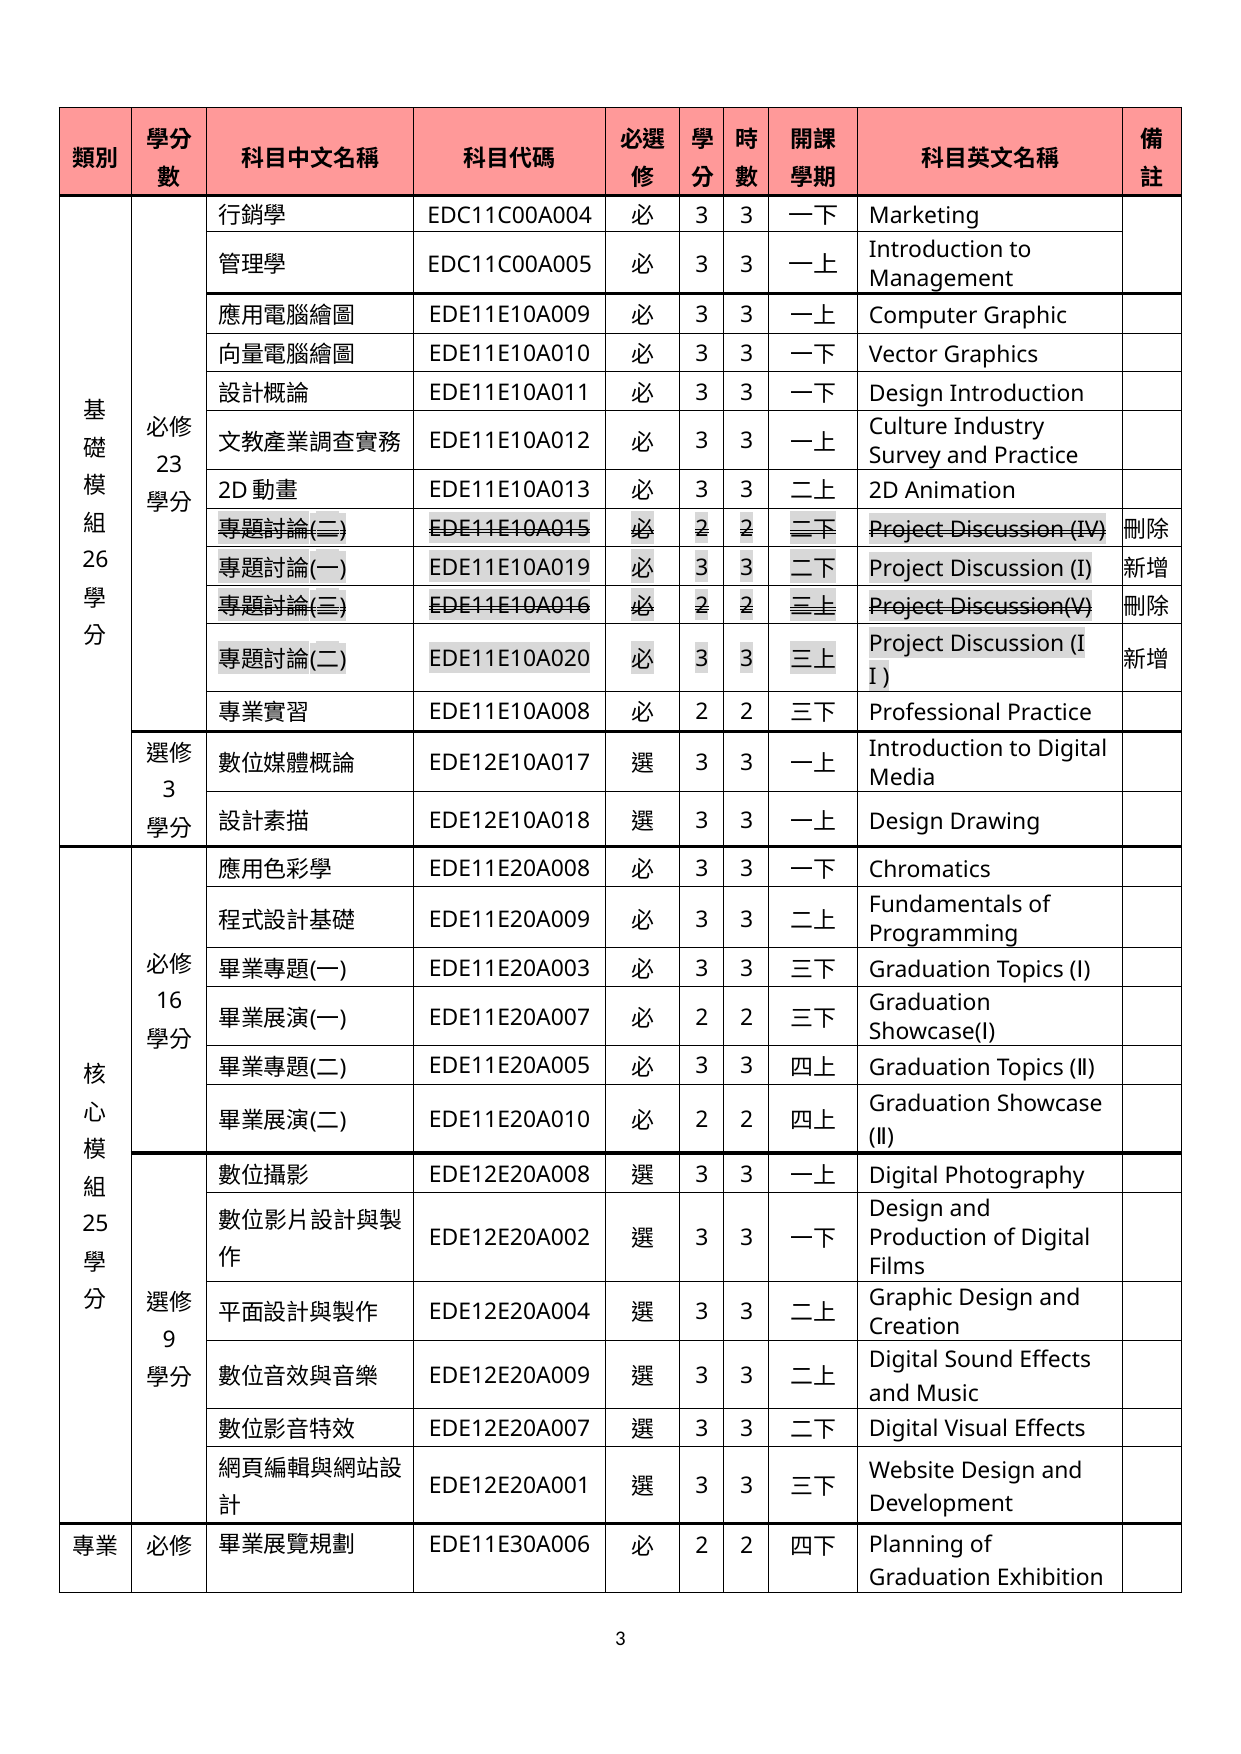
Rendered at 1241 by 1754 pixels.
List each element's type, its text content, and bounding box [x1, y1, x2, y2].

table_cell 必 [606, 624, 679, 691]
table_cell 數位媒體概論 [207, 733, 413, 791]
table_cell 3 [724, 887, 768, 947]
table_cell [1123, 1447, 1181, 1522]
table_cell EDE11E10A011 [414, 372, 605, 410]
table_cell 3 [724, 792, 768, 845]
table_cell 3 [724, 1282, 768, 1340]
table_cell Computer Graphic [858, 295, 1122, 333]
table_cell 2 [724, 692, 768, 729]
table_cell 3 [724, 334, 768, 371]
table_cell 3 [724, 1447, 768, 1522]
table_cell 新增 [1123, 547, 1181, 585]
table_cell EDE11E10A020 [414, 624, 605, 691]
table_cell 2D動畫 [207, 470, 413, 508]
table_header 備註 [1123, 108, 1181, 194]
table_cell 專業實習 [207, 692, 413, 729]
table_cell 3 [680, 1155, 723, 1192]
table_cell 2D Animation [858, 470, 1122, 508]
table_cell 二下 [769, 509, 857, 546]
table_cell 三上 [769, 586, 857, 623]
table_cell 專題討論(二) [207, 624, 413, 691]
table_cell 必 [606, 987, 679, 1045]
table_cell Culture Industry Survey and Practice [858, 411, 1122, 469]
table_cell 設計素描 [207, 792, 413, 845]
table_cell 3 [724, 547, 768, 585]
table_cell 一下 [769, 334, 857, 371]
table_cell EDE12E10A018 [414, 792, 605, 845]
table_cell 程式設計基礎 [207, 887, 413, 947]
table_cell 一下 [769, 197, 857, 231]
table_cell Introduction to Management [858, 232, 1122, 292]
table_cell Graphic Design and Creation [858, 1282, 1122, 1340]
table_cell 3 [680, 733, 723, 791]
table_cell 選 [606, 1341, 679, 1408]
table_header 學分數 [132, 108, 206, 194]
table_cell 3 [724, 197, 768, 231]
table_cell 必 [606, 692, 679, 729]
table_cell 3 [724, 1193, 768, 1281]
table_cell 網頁編輯與網站設計 [207, 1447, 413, 1522]
table_cell 3 [724, 1046, 768, 1084]
table_cell [1123, 987, 1181, 1045]
table_header 科目代碼 [414, 108, 605, 194]
table_cell Graduation Showcase (Ⅱ) [858, 1085, 1122, 1151]
table_cell 選 [606, 792, 679, 845]
table_cell 3 [680, 411, 723, 469]
table_cell 2 [680, 586, 723, 623]
table_cell Website Design and Development [858, 1447, 1122, 1522]
table_cell 必 [606, 848, 679, 886]
table_cell 二上 [769, 887, 857, 947]
table_cell 一下 [769, 372, 857, 410]
table_cell 3 [680, 197, 723, 231]
table_cell Project Discussion(V) [858, 586, 1122, 623]
table_cell 必 [606, 334, 679, 371]
table_cell 必 [606, 372, 679, 410]
table_cell 畢業專題(一) [207, 948, 413, 986]
table_header 科目中文名稱 [207, 108, 413, 194]
table_cell Chromatics [858, 848, 1122, 886]
table_cell EDE11E20A003 [414, 948, 605, 986]
table_cell 2 [680, 509, 723, 546]
table_cell 3 [680, 372, 723, 410]
table_cell 一下 [769, 1193, 857, 1281]
table_cell 3 [724, 948, 768, 986]
table_cell 一上 [769, 1155, 857, 1192]
table_cell Graduation Topics (Ⅰ) [858, 948, 1122, 986]
table_cell [1123, 411, 1181, 469]
table_cell 必 [606, 887, 679, 947]
table_cell 四下 [769, 1525, 857, 1592]
table_cell 2 [724, 509, 768, 546]
table_cell 2 [724, 987, 768, 1045]
table_cell 必 [606, 295, 679, 333]
table_cell 3 [680, 1282, 723, 1340]
table_cell [1123, 948, 1181, 986]
table_cell 必 [606, 470, 679, 508]
table_cell 選 [606, 1447, 679, 1522]
table_cell 3 [724, 295, 768, 333]
table_cell 二上 [769, 1341, 857, 1408]
table_cell [1123, 848, 1181, 886]
table_cell Project Discussion (IV) [858, 509, 1122, 546]
table_cell 3 [724, 232, 768, 292]
table_cell 必修 16 學分 [132, 848, 206, 1151]
table_cell Digital Sound Effects and Music [858, 1341, 1122, 1408]
table_cell 四上 [769, 1085, 857, 1151]
table_cell [1123, 470, 1181, 508]
table_cell EDE12E20A004 [414, 1282, 605, 1340]
table_header 開課學期 [769, 108, 857, 194]
table_header 類別 [60, 108, 131, 194]
table_cell 專題討論(二) [207, 509, 413, 546]
table_cell EDE11E20A005 [414, 1046, 605, 1084]
table_cell 基 礎 模 組 26 學 分 [60, 197, 131, 845]
table_cell 必 [606, 411, 679, 469]
table_cell EDE12E20A008 [414, 1155, 605, 1192]
table_cell 管理學 [207, 232, 413, 292]
table_cell Design and Production of Digital Films [858, 1193, 1122, 1281]
table_cell EDE11E10A010 [414, 334, 605, 371]
table_cell 數位攝影 [207, 1155, 413, 1192]
table_cell EDE12E20A007 [414, 1409, 605, 1446]
table_cell 一上 [769, 733, 857, 791]
table_cell 選 [606, 733, 679, 791]
table_cell EDE11E10A008 [414, 692, 605, 729]
table_cell 3 [680, 1341, 723, 1408]
table_cell 3 [680, 295, 723, 333]
table_cell 3 [680, 232, 723, 292]
table_cell 3 [724, 470, 768, 508]
table_cell [1123, 887, 1181, 947]
table_cell 選 [606, 1155, 679, 1192]
table_cell 3 [724, 733, 768, 791]
table_cell EDE11E10A019 [414, 547, 605, 585]
table_cell 一上 [769, 295, 857, 333]
table_cell [1123, 1046, 1181, 1084]
table_cell 3 [680, 1193, 723, 1281]
table_cell 選 [606, 1409, 679, 1446]
table_cell EDE12E20A001 [414, 1447, 605, 1522]
table_cell Digital Visual Effects [858, 1409, 1122, 1446]
table_cell 3 [724, 411, 768, 469]
table_cell 刪除 [1123, 586, 1181, 623]
table_cell 畢業展演(二) [207, 1085, 413, 1151]
table_cell [1123, 1193, 1181, 1281]
table_cell EDE11E20A008 [414, 848, 605, 886]
table_header 必選修 [606, 108, 679, 194]
table_cell 3 [680, 792, 723, 845]
table_cell [1123, 1085, 1181, 1151]
table_cell EDE11E10A012 [414, 411, 605, 469]
table_header 學分 [680, 108, 723, 194]
table_cell 三下 [769, 1447, 857, 1522]
table_cell 3 [680, 547, 723, 585]
table_cell [1123, 295, 1181, 333]
table_cell 2 [724, 1085, 768, 1151]
table_header 時數 [724, 108, 768, 194]
table_cell 核 心 模 組 25 學 分 [60, 848, 131, 1522]
table_cell 3 [724, 848, 768, 886]
table_cell 3 [724, 624, 768, 691]
table_cell 2 [680, 987, 723, 1045]
table_cell Fundamentals of Programming [858, 887, 1122, 947]
table_cell 三下 [769, 948, 857, 986]
table_cell 必 [606, 948, 679, 986]
table_cell EDE12E20A009 [414, 1341, 605, 1408]
table_cell 3 [724, 1155, 768, 1192]
table_cell 應用電腦繪圖 [207, 295, 413, 333]
table_cell 一上 [769, 232, 857, 292]
table_cell 3 [680, 887, 723, 947]
table_cell [1123, 1341, 1181, 1408]
table_cell 2 [680, 692, 723, 729]
table_cell 2 [724, 1525, 768, 1592]
table_header 科目英文名稱 [858, 108, 1122, 194]
table_cell EDC11C00A004 [414, 197, 605, 231]
table_cell 三下 [769, 987, 857, 1045]
table_cell EDE12E10A017 [414, 733, 605, 791]
table_cell 平面設計與製作 [207, 1282, 413, 1340]
table_cell 一下 [769, 848, 857, 886]
table_cell 畢業展演(一) [207, 987, 413, 1045]
table_cell 數位音效與音樂 [207, 1341, 413, 1408]
table_cell 畢業展覽規劃 [207, 1525, 413, 1592]
table_cell 四上 [769, 1046, 857, 1084]
table_cell 三上 [769, 624, 857, 691]
table_cell 應用色彩學 [207, 848, 413, 886]
table_cell 刪除 [1123, 509, 1181, 546]
table_cell EDE11E30A006 [414, 1525, 605, 1592]
table_cell 必 [606, 1525, 679, 1592]
table_cell 文教產業調查實務 [207, 411, 413, 469]
table_cell 3 [680, 1046, 723, 1084]
table_cell EDE11E10A009 [414, 295, 605, 333]
table_cell 必 [606, 197, 679, 231]
table_cell 3 [680, 624, 723, 691]
table_cell 向量電腦繪圖 [207, 334, 413, 371]
table_cell 選修 9 學分 [132, 1155, 206, 1522]
table_cell 3 [724, 372, 768, 410]
table_cell 必 [606, 586, 679, 623]
table_cell 一上 [769, 792, 857, 845]
table_cell 專業模組(一) 學術導向 ：文 教產品行銷展示專業模組 23 學分 [60, 1525, 131, 1592]
table_cell EDE11E20A010 [414, 1085, 605, 1151]
table_cell 必修 23 學分 [132, 197, 206, 729]
table_cell Planning of Graduation Exhibition [858, 1525, 1122, 1592]
table_cell 二上 [769, 470, 857, 508]
table_cell Graduation Topics (Ⅱ) [858, 1046, 1122, 1084]
table_cell [1123, 1525, 1181, 1592]
table_cell 3 [680, 470, 723, 508]
table_cell EDE11E10A015 [414, 509, 605, 546]
table_cell 2 [680, 1085, 723, 1151]
table_cell 三下 [769, 692, 857, 729]
table_cell 必 [606, 232, 679, 292]
table_cell 必 [606, 509, 679, 546]
table_cell 必修4 學分 [132, 1525, 206, 1592]
table_cell EDE11E20A007 [414, 987, 605, 1045]
table_cell Graduation Showcase(Ⅰ) [858, 987, 1122, 1045]
table_cell 專題討論(一) [207, 547, 413, 585]
table_cell Digital Photography [858, 1155, 1122, 1192]
table_cell EDC11C00A005 [414, 232, 605, 292]
table_cell 新增 [1123, 624, 1181, 691]
table_cell [1123, 692, 1181, 729]
table_cell [1123, 372, 1181, 410]
table_cell [1123, 733, 1181, 791]
table_cell [1123, 1282, 1181, 1340]
table_cell 選 [606, 1193, 679, 1281]
table_cell 選 [606, 1282, 679, 1340]
table_cell 一上 [769, 411, 857, 469]
table_cell 3 [680, 1409, 723, 1446]
table_cell 數位影片設計與製作 [207, 1193, 413, 1281]
table_cell 3 [680, 1447, 723, 1522]
table_cell Project Discussion (I I ) [858, 624, 1122, 691]
table_cell 專題討論(三) [207, 586, 413, 623]
table_cell Vector Graphics [858, 334, 1122, 371]
table_cell [1123, 1409, 1181, 1446]
table_cell 二下 [769, 1409, 857, 1446]
table_cell EDE12E20A002 [414, 1193, 605, 1281]
table_cell [1123, 334, 1181, 371]
table_cell 必 [606, 1085, 679, 1151]
table_cell Marketing [858, 197, 1122, 231]
table_cell Design Introduction [858, 372, 1122, 410]
table_cell Project Discussion (I) [858, 547, 1122, 585]
table_cell 2 [724, 586, 768, 623]
table_cell EDE11E10A013 [414, 470, 605, 508]
table_cell Design Drawing [858, 792, 1122, 845]
table_cell 3 [680, 848, 723, 886]
table_cell 二上 [769, 1282, 857, 1340]
table_cell Introduction to Digital Media [858, 733, 1122, 791]
table_cell 必 [606, 547, 679, 585]
table_cell Professional Practice [858, 692, 1122, 729]
table_cell 設計概論 [207, 372, 413, 410]
table_cell 二下 [769, 547, 857, 585]
table_cell 必 [606, 1046, 679, 1084]
table_cell [1123, 792, 1181, 845]
table_cell 行銷學 [207, 197, 413, 231]
table_cell 畢業專題(二) [207, 1046, 413, 1084]
table_cell 2 [680, 1525, 723, 1592]
table_cell [1123, 197, 1181, 292]
table_cell 3 [724, 1409, 768, 1446]
table_cell [1123, 1155, 1181, 1192]
table_cell 3 [680, 948, 723, 986]
table_cell EDE11E10A016 [414, 586, 605, 623]
table_cell 選修 3 學分 [132, 733, 206, 845]
table_cell 3 [724, 1341, 768, 1408]
table_cell EDE11E20A009 [414, 887, 605, 947]
table_cell 3 [680, 334, 723, 371]
table_cell 數位影音特效 [207, 1409, 413, 1446]
